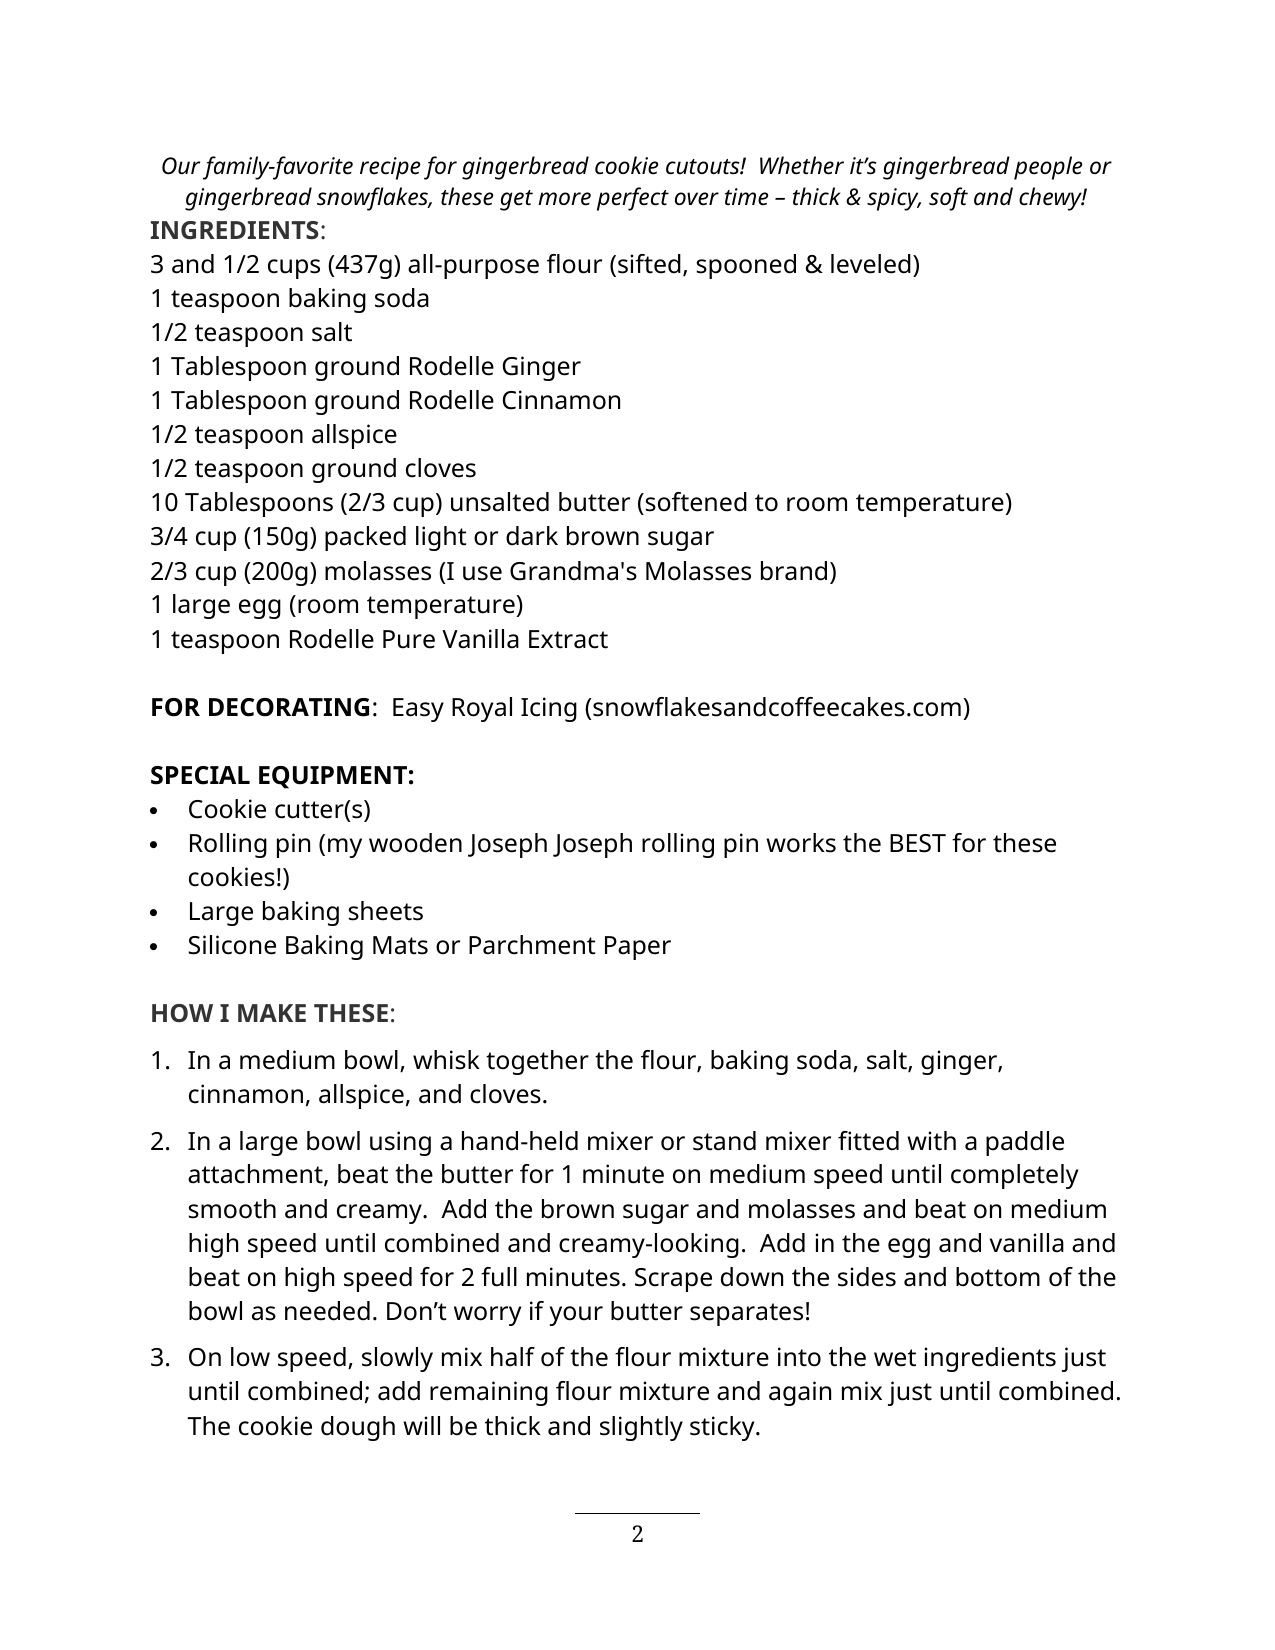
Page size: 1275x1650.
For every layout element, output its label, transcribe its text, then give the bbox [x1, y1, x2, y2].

text 1/2 teaspoon allspice [150, 417, 1125, 451]
text 1/2 teaspoon ground cloves [150, 451, 1125, 485]
text Our family-favorite recipe for gingerbread cookie cutouts! Whether it’s gingerbread people or gingerbread snowflakes, these get more perfect over time – thick & spicy, soft and chewy! [150, 150, 1125, 212]
text 1 teaspoon Rodelle Pure Vanilla Extract [150, 621, 1125, 655]
list On low speed, slowly mix half of the flour mixture into the wet ingredients just until combined; add remaining flour mixture and again mix just until combined. The cookie dough will be thick and slightly sticky. [150, 1340, 1125, 1442]
text 3/4 cup (150g) packed light or dark brown sugar [150, 519, 1125, 553]
text 3 and 1/2 cups (437g) all-purpose flour (sifted, spooned & leveled) [150, 247, 1125, 281]
text HOW I MAKE THESE: [150, 996, 1125, 1030]
text INGREDIENTS: [150, 212, 1125, 247]
text 1 teaspoon baking soda [150, 281, 1125, 315]
list In a medium bowl, whisk together the flour, baking soda, salt, ginger, cinnamon, allspice, and cloves. [150, 1042, 1125, 1111]
text SPECIAL EQUIPMENT: [150, 757, 1125, 792]
text 1 Tablespoon ground Rodelle Cinnamon [150, 383, 1125, 417]
list In a large bowl using a hand-held mixer or stand mixer fitted with a paddle attachment, beat the butter for 1 minute on medium speed until completely smooth and creamy. Add the brown sugar and molasses and beat on medium high speed until combined and creamy-looking. Add in the egg and vanilla and beat on high speed for 2 full minutes. Scrape down the sides and bottom of the bowl as needed. Don’t worry if your butter separates! [150, 1123, 1125, 1327]
text 1 large egg (room temperature) [150, 587, 1125, 621]
text 2/3 cup (200g) molasses (I use Grandma's Molasses brand) [150, 553, 1125, 587]
text 1 Tablespoon ground Rodelle Ginger [150, 349, 1125, 383]
text 1/2 teaspoon salt [150, 315, 1125, 349]
list Large baking sheets [150, 894, 1125, 928]
list Rolling pin (my wooden Joseph Joseph rolling pin works the BEST for these cookies!) [150, 826, 1125, 894]
list Silicone Baking Mats or Parchment Paper [150, 928, 1125, 962]
text 10 Tablespoons (2/3 cup) unsalted butter (softened to room temperature) [150, 485, 1125, 519]
text FOR DECORATING: Easy Royal Icing (snowflakesandcoffeecakes.com) [150, 689, 1125, 723]
list Cookie cutter(s) [150, 792, 1125, 826]
